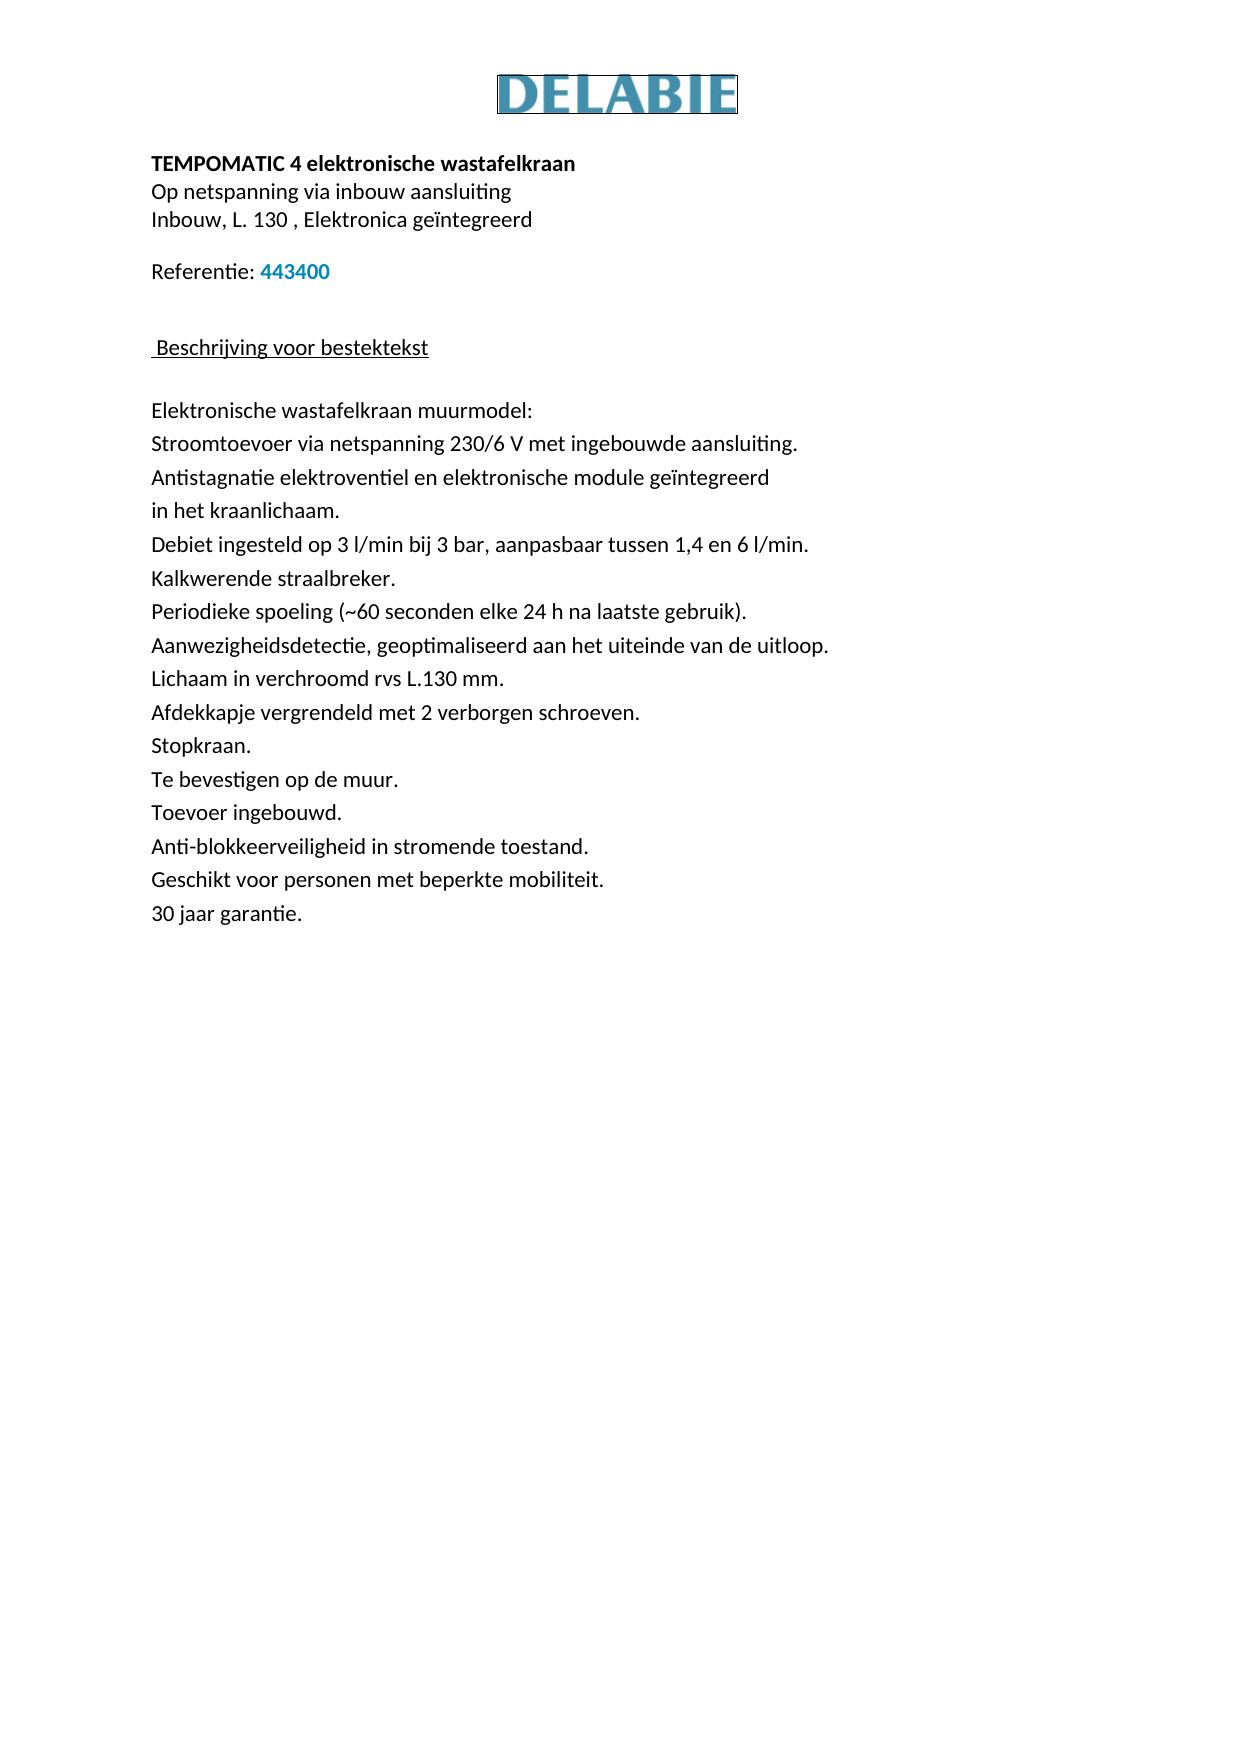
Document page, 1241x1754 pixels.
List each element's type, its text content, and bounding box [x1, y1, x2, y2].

text Op netspanning via inbouw aansluiting [151, 177, 1084, 205]
text Aanwezigheidsdetectie, geoptimaliseerd aan het uiteinde van de uitloop. [151, 631, 1084, 659]
text Kalkwerende straalbreker. [151, 564, 1084, 592]
text Elektronische wastafelkraan muurmodel: [151, 396, 1084, 424]
text 30 jaar garantie. [151, 899, 1084, 927]
text Stopkraan. [151, 731, 1084, 759]
text Inbouw, L. 130 , Elektronica geïntegreerd [151, 205, 1084, 233]
text Geschikt voor personen met beperkte mobiliteit. [151, 866, 1084, 894]
text Anti-blokkeerveiligheid in stromende toestand. [151, 832, 1084, 860]
text TEMPOMATIC 4 elektronische wastafelkraan [151, 149, 1084, 177]
text Te bevestigen op de muur. [151, 765, 1084, 793]
text in het kraanlichaam. [151, 497, 1084, 525]
text Afdekkapje vergrendeld met 2 verborgen schroeven. [151, 698, 1084, 726]
text Referentie: 443400 [151, 257, 1084, 285]
text Beschrijving voor bestektekst [151, 333, 1084, 361]
text Antistagnatie elektroventiel en elektronische module geïntegreerd [151, 463, 1084, 491]
text Periodieke spoeling (~60 seconden elke 24 h na laatste gebruik). [151, 597, 1084, 625]
text Toevoer ingebouwd. [151, 798, 1084, 827]
text Debiet ingesteld op 3 l/min bij 3 bar, aanpasbaar tussen 1,4 en 6 l/min. [151, 530, 1084, 558]
text Stroomtoevoer via netspanning 230/6 V met ingebouwde aansluiting. [151, 429, 1084, 458]
picture [498, 76, 737, 113]
text Lichaam in verchroomd rvs L.130 mm. [151, 664, 1084, 692]
